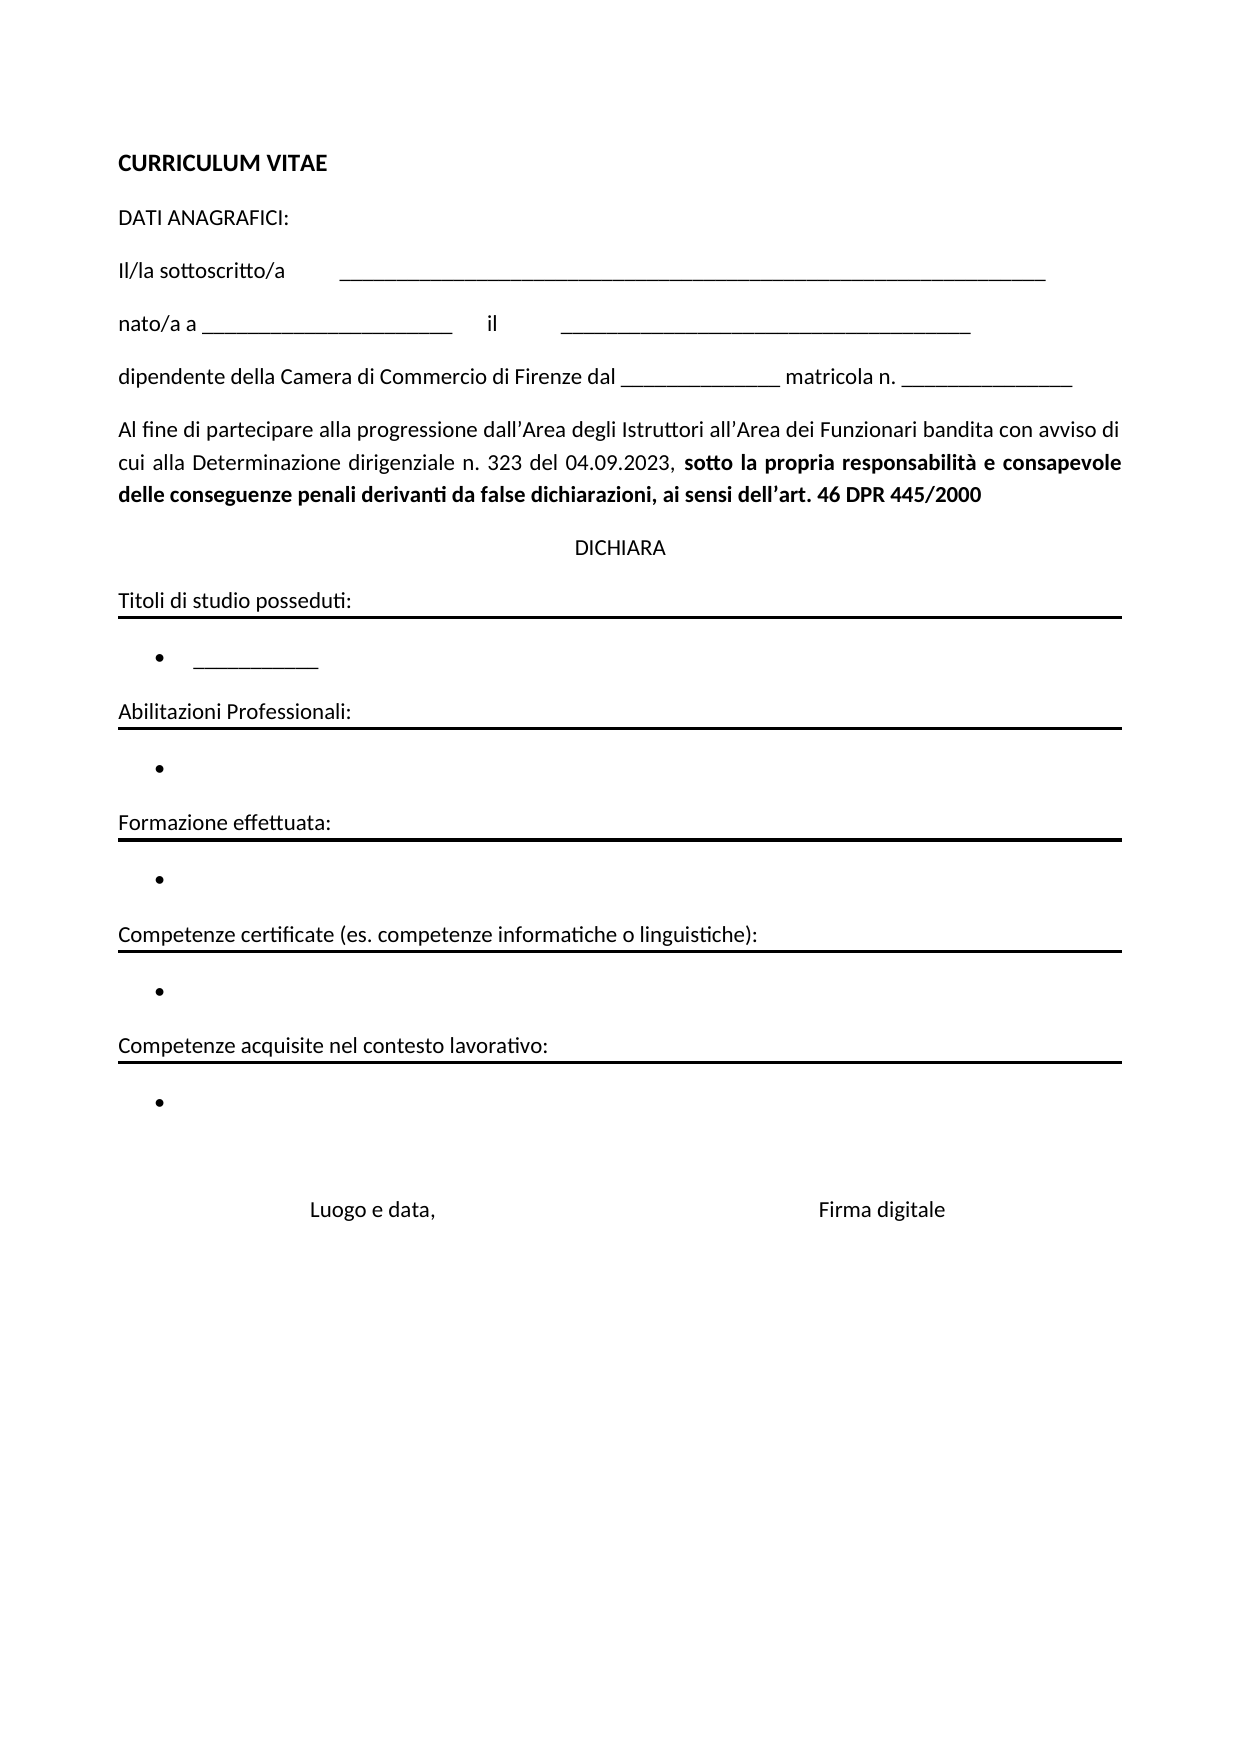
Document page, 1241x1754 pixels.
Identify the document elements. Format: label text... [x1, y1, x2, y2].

text Il/la sottoscritto/a ______________________________________________________________ [118, 256, 1122, 284]
list ___________ [156, 644, 1122, 672]
text CURRICULUM VITAE [118, 148, 1122, 178]
text Al fine di partecipare alla progressione dall’Area degli Istruttori all’Area dei Funzionari bandita con avviso di cui alla Determinazione dirigenziale n. 323 del 04.09.2023, sotto la propria responsabilità e consapevole delle conseguenze penali derivanti da false dichiarazioni, ai sensi dell’art. 46 DPR 445/2000 [118, 416, 1122, 508]
text nato/a a ______________________ il ____________________________________ [118, 309, 1122, 337]
text DICHIARA [118, 533, 1122, 561]
text Formazione effettuata: [118, 808, 1122, 838]
text Competenze certificate (es. competenze informatiche o linguistiche): [118, 920, 1122, 950]
text dipendente della Camera di Commercio di Firenze dal ______________ matricola n. _______________ [118, 362, 1122, 391]
table_header Firma digitale [628, 1195, 1137, 1248]
text Competenze acquisite nel contesto lavorativo: [118, 1031, 1122, 1061]
text Abilitazioni Professionali: [118, 697, 1122, 727]
table_header Luogo e data, [118, 1195, 627, 1248]
text DATI ANAGRAFICI: [118, 203, 1122, 231]
text Titoli di studio posseduti: [118, 586, 1122, 616]
